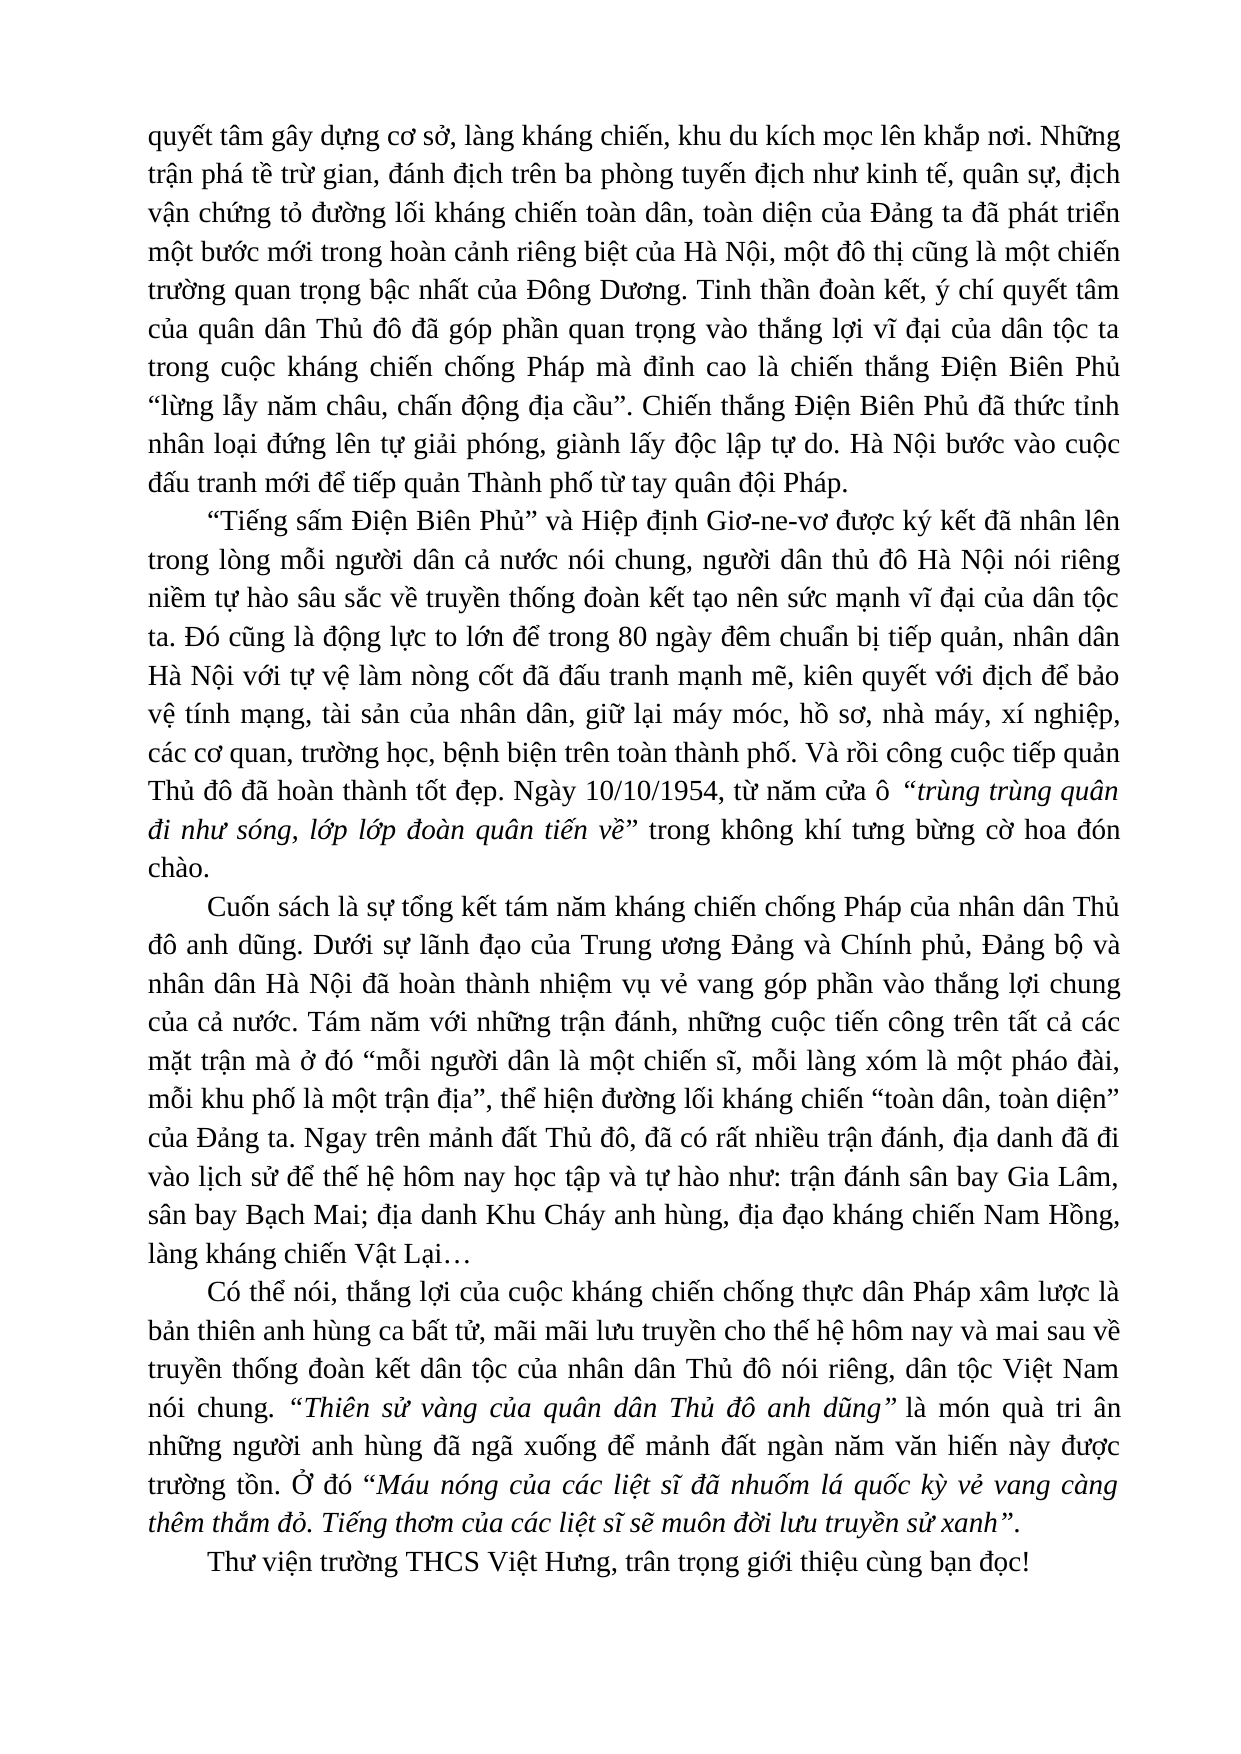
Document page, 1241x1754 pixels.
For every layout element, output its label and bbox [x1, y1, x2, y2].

table_header [148, 118, 1181, 1582]
